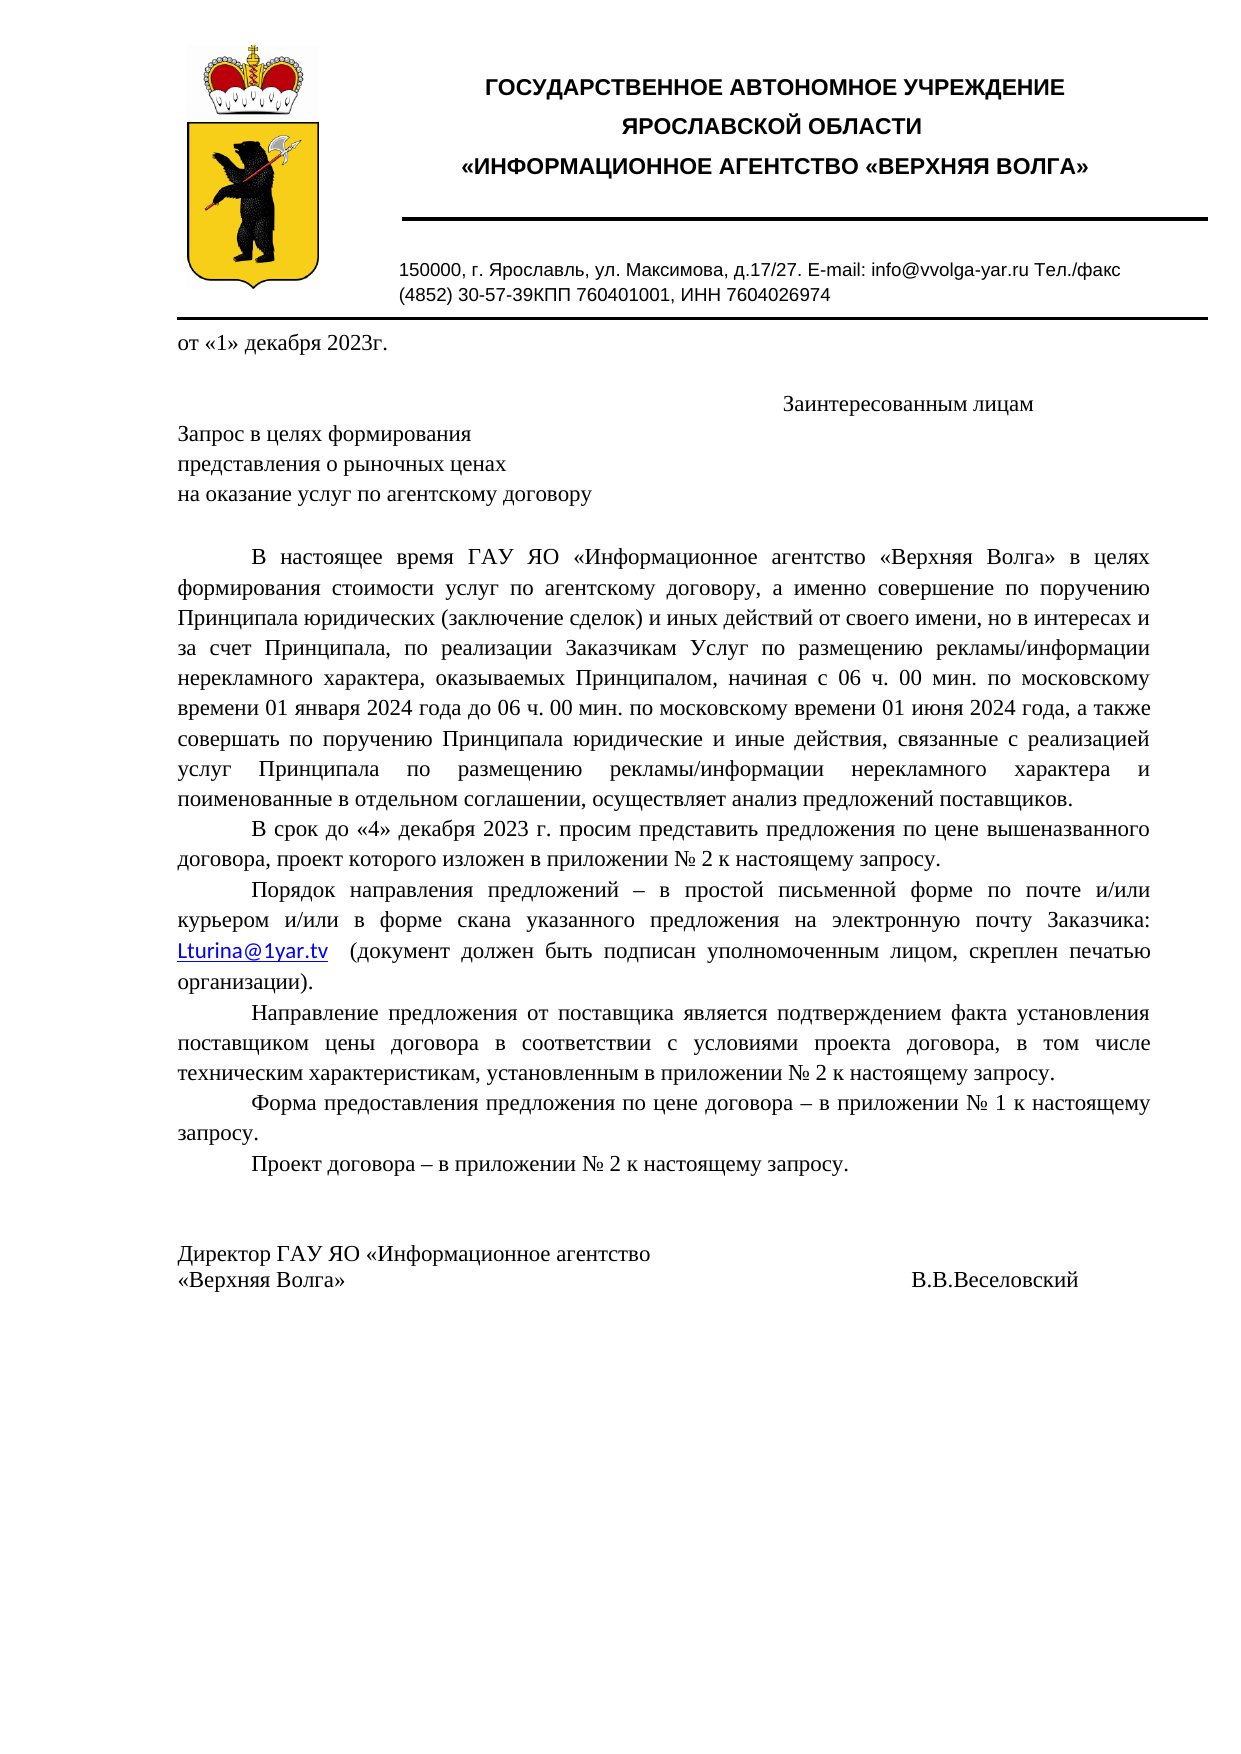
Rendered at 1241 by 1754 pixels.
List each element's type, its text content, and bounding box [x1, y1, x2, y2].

text Порядок направления предложений – в простой письменной форме по почте и/или курьером и/или в форме скана указанного предложения на электронную почту Заказчика: Lturina@1yar.tv (документ должен быть подписан уполномоченным лицом, скреплен печатью организации). [177, 876, 1152, 995]
text на оказание услуг по агентскому договору [177, 480, 1152, 507]
text Форма предоставления предложения по цене договора – в приложении № 1 к настоящему запросу. [177, 1089, 1152, 1146]
text Заинтересованным лицам [783, 389, 1152, 416]
text Запрос в целях формирования [177, 420, 1152, 446]
text Директор ГАУ ЯО «Информационное агентство [177, 1240, 1152, 1267]
text В настоящее время ГАУ ЯО «Информационное агентство «Верхняя Волга» в целях формирования стоимости услуг по агентскому договору, а именно совершение по поручению Принципала юридических (заключение сделок) и иных действий от своего имени, но в интересах и за счет Принципала, по реализации Заказчикам Услуг по размещению рекламы/информации нерекламного характера, оказываемых Принципалом, начиная с 06 ч. 00 мин. по московскому времени 01 января 2024 года до 06 ч. 00 мин. по московскому времени 01 июня 2024 года, а также совершать по поручению Принципала юридические и иные действия, связанные с реализацией услуг Принципала по размещению рекламы/информации нерекламного характера и поименованные в отдельном соглашении, осуществляет анализ предложений поставщиков. [177, 543, 1152, 811]
text «Верхняя Волга» В.В.Веселовский [177, 1267, 1152, 1293]
text представления о рыночных ценах [177, 450, 1152, 476]
text В срок до «4» декабря 2023 г. просим представить предложения по цене вышеназванного договора, проект которого изложен в приложении № 2 к настоящему запросу. [177, 815, 1152, 872]
text 150000, г. Ярославль, ул. Максимова, д.17/27. E-mail: info@vvolga-yar.ru Тел./факс (4852) 30-57-39КПП 760401001, ИНН 7604026974 [398, 259, 1152, 305]
picture [187, 45, 319, 289]
text от «1» декабря 2023г. [177, 329, 1152, 356]
text ГОСУДАРСТВЕННОЕ АВТОНОМНОЕ УЧРЕЖДЕНИЕ ЯРОСЛАВСКОЙ ОБЛАСТИ «ИНФОРМАЦИОННОЕ АГЕНТСТВО «ВЕРХНЯЯ ВОЛГА» [398, 74, 1152, 179]
text Проект договора – в приложении № 2 к настоящему запросу. [177, 1149, 1152, 1176]
text Направление предложения от поставщика является подтверждением факта установления поставщиком цены договора в соответствии с условиями проекта договора, в том числе техническим характеристикам, установленным в приложении № 2 к настоящему запросу. [177, 998, 1152, 1085]
